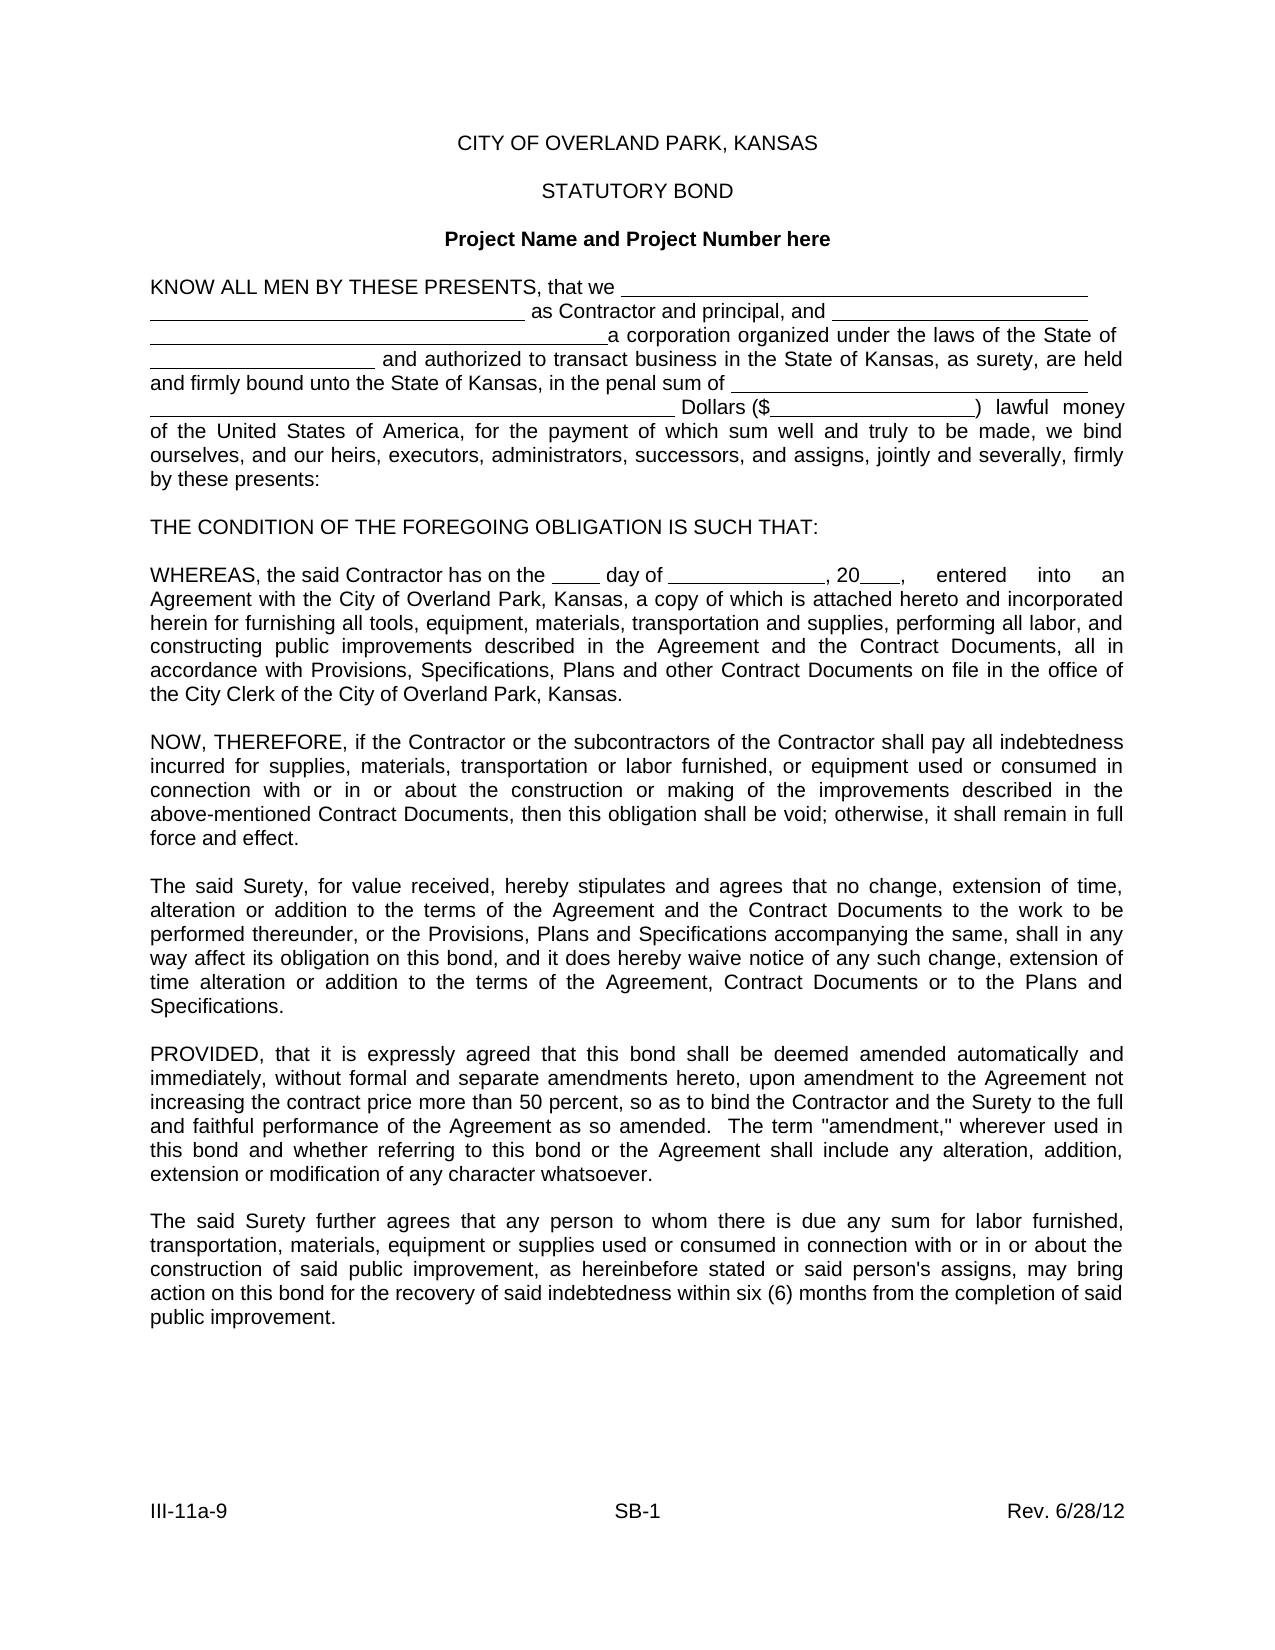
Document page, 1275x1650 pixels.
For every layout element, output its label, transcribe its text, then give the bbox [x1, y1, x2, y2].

text Project Name and Project Number here [150, 227, 1125, 251]
text THE CONDITION OF THE FOREGOING OBLIGATION IS SUCH THAT: [150, 514, 1125, 538]
text The said Surety further agrees that any person to whom there is due any sum for labor furnished, transportation, materials, equipment or supplies used or consumed in connection with or in or about the construction of said public improvement, as hereinbefore stated or said person's assigns, may bring action on this bond for the recovery of said indebtedness within six (6) months from the completion of said public improvement. [150, 1209, 1125, 1329]
text STATUTORY BOND [150, 179, 1125, 203]
text , THEREFORE, if the Contractor or the subcontractors of the Contractor shall pay all indebtedness incurred for supplies, materials, transportation or labor furnished, or equipment used or consumed in connection with or in or about the construction or making of the improvements described in the above-mentioned Contract Documents, then this obligation shall be void; otherwise, it shall remain in full force and effect. [150, 730, 1125, 850]
text OF , KANSAS [150, 131, 1125, 155]
text PROVIDED, that it is expressly agreed that this bond shall be deemed amended automatically and immediately, without formal and separate amendments hereto, upon amendment to the Agreement not increasing the contract price more than 50 percent, so as to bind the Contractor and the Surety to the full and faithful performance of the Agreement as so amended. The term "amendment," wherever used in this bond and whether referring to this bond or the Agreement shall include any alteration, addition, extension or modification of any character whatsoever. [150, 1042, 1125, 1185]
text The said Surety, for value received, hereby stipulates and agrees that no change, extension of time, alteration or addition to the terms of the Agreement and the Contract Documents to the work to be performed thereunder, or the Provisions, Plans and Specifications accompanying the same, shall in any way affect its obligation on this bond, and it does hereby waive notice of any such change, extension of time alteration or addition to the terms of the Agreement, Contract Documents or to the Plans and Specifications. [150, 874, 1125, 1018]
text as Contractor and principal, and a corporation organized under the laws of the State of and authorized to transact business in the State of Kansas, as surety, are held and firmly bound unto the State of Kansas, in the penal sum of Dollars ($ ) lawful money of the United States of America, for the payment of which sum well and truly to be made, we bind ourselves, and our heirs, executors, administrators, successors, and assigns, jointly and severally, firmly by these presents: [150, 299, 1125, 491]
text KNOW ALL MEN BY THESE PRESENTS, that we [150, 275, 1125, 299]
text WHEREAS, the said Contractor has on the day of , 20 , entered into an Agreement with the City of Overland Park, Kansas, a copy of which is attached hereto and incorporated herein for furnishing all tools, equipment, materials, transportation and supplies, performing all labor, and constructing public improvements described in the Agreement and the Contract Documents, all in accordance with Provisions, Specifications, Plans and other Contract Documents on file in the office of the City Clerk of the City of Overland Park, Kansas. [150, 562, 1125, 706]
